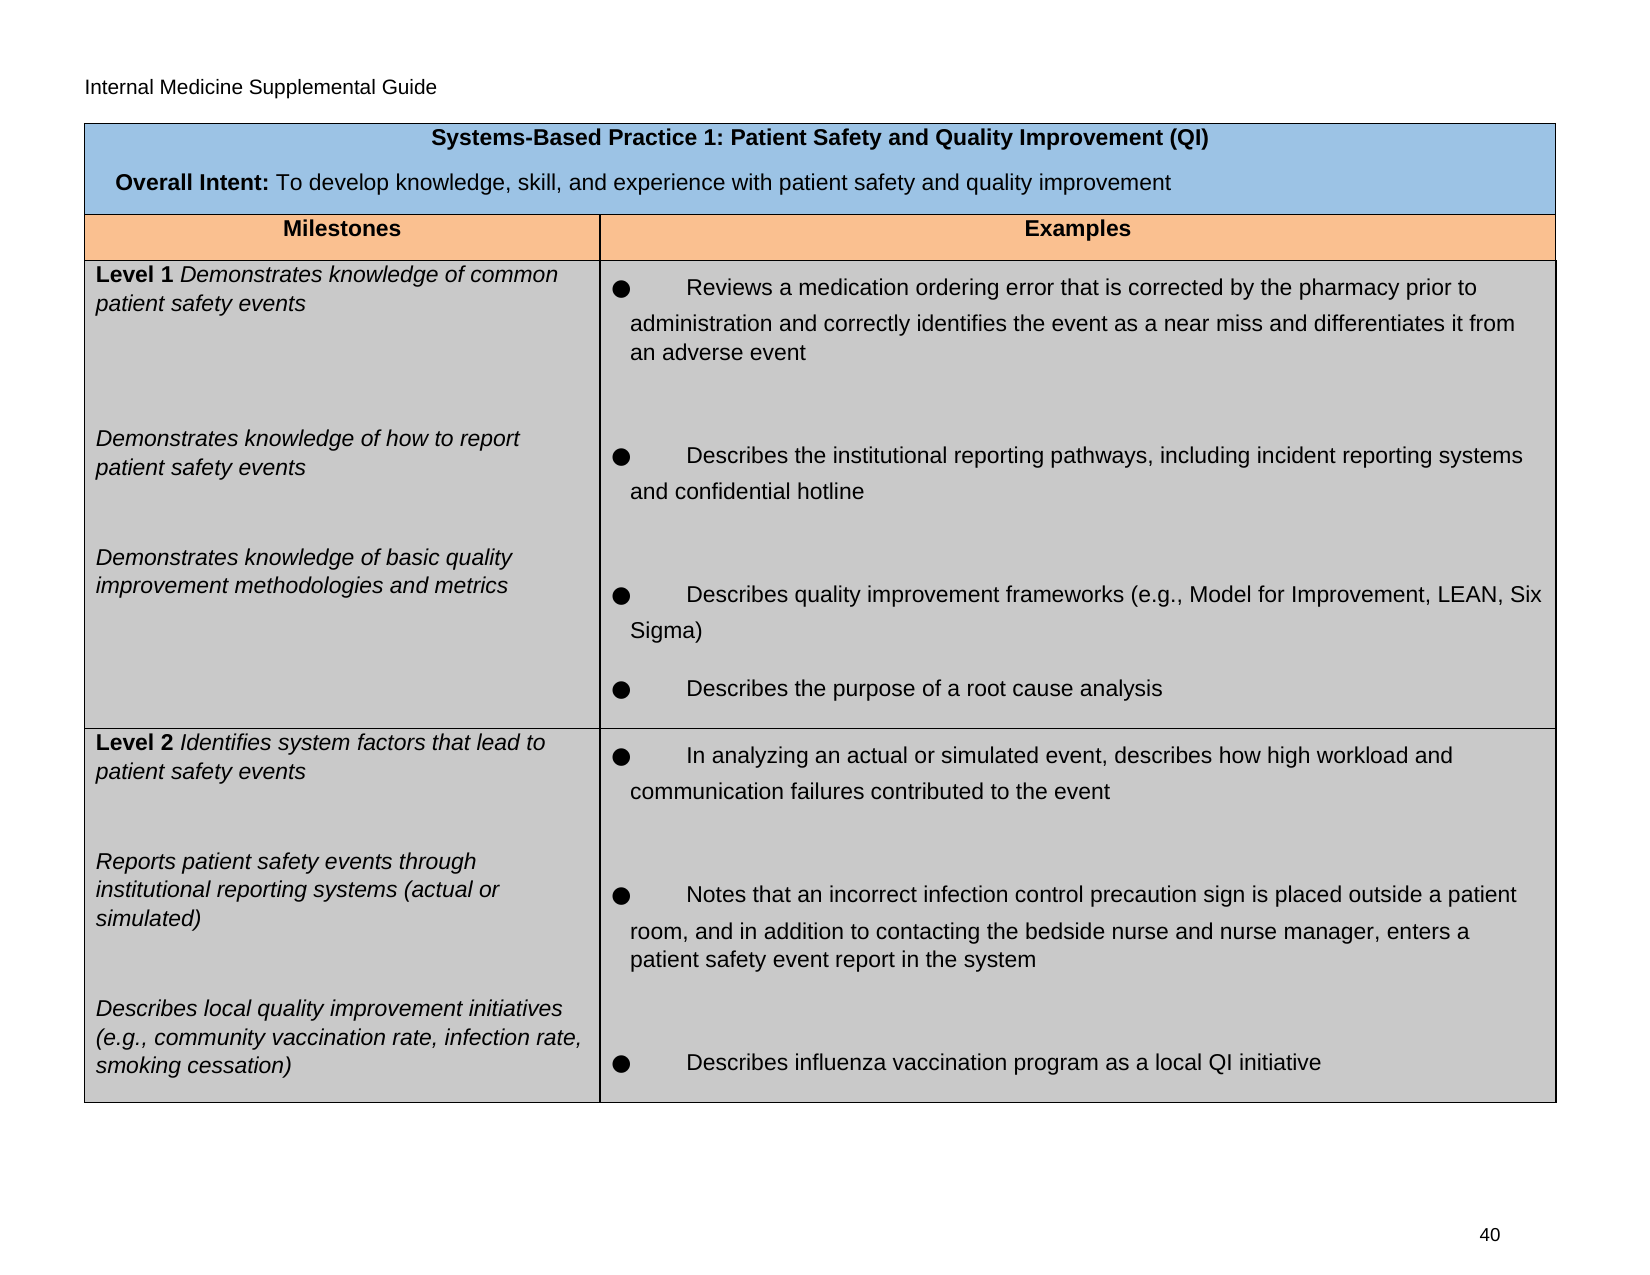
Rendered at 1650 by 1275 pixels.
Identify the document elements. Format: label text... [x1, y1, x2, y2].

table_cell Reviews a medication ordering error that is corrected by the pharmacy prior to administration and correctly identifies the event as a near miss and differentiates it from an adverse event Describes the institutional reporting pathways, including incident reporting systems and confidential hotline Describes quality improvement frameworks (e.g., Model for Improvement, LEAN, Six Sigma) Describes the purpose of a root cause analysis [601, 261, 1555, 728]
table_cell In analyzing an actual or simulated event, describes how high workload and communication failures contributed to the event Notes that an incorrect infection control precaution sign is placed outside a patient room, and in addition to contacting the bedside nurse and nurse manager, enters a patient safety event report in the system Describes influenza vaccination program as a local QI initiative [601, 729, 1555, 1102]
table_cell Level 2 Identifies system factors that lead to patient safety events Reports patient safety events through institutional reporting systems (actual or simulated) Describes local quality improvement initiatives (e.g., community vaccination rate, infection rate, smoking cessation) [85, 729, 599, 1102]
table_header Systems-Based Practice 1: Patient Safety and Quality Improvement (QI) Overall Intent: To develop knowledge, skill, and experience with patient safety and quality improvement [85, 124, 1555, 214]
table_cell Examples [601, 215, 1555, 260]
table_cell Milestones [85, 215, 599, 260]
table_cell Level 1 Demonstrates knowledge of common patient safety events Demonstrates knowledge of how to report patient safety events Demonstrates knowledge of basic quality improvement methodologies and metrics [85, 261, 599, 728]
